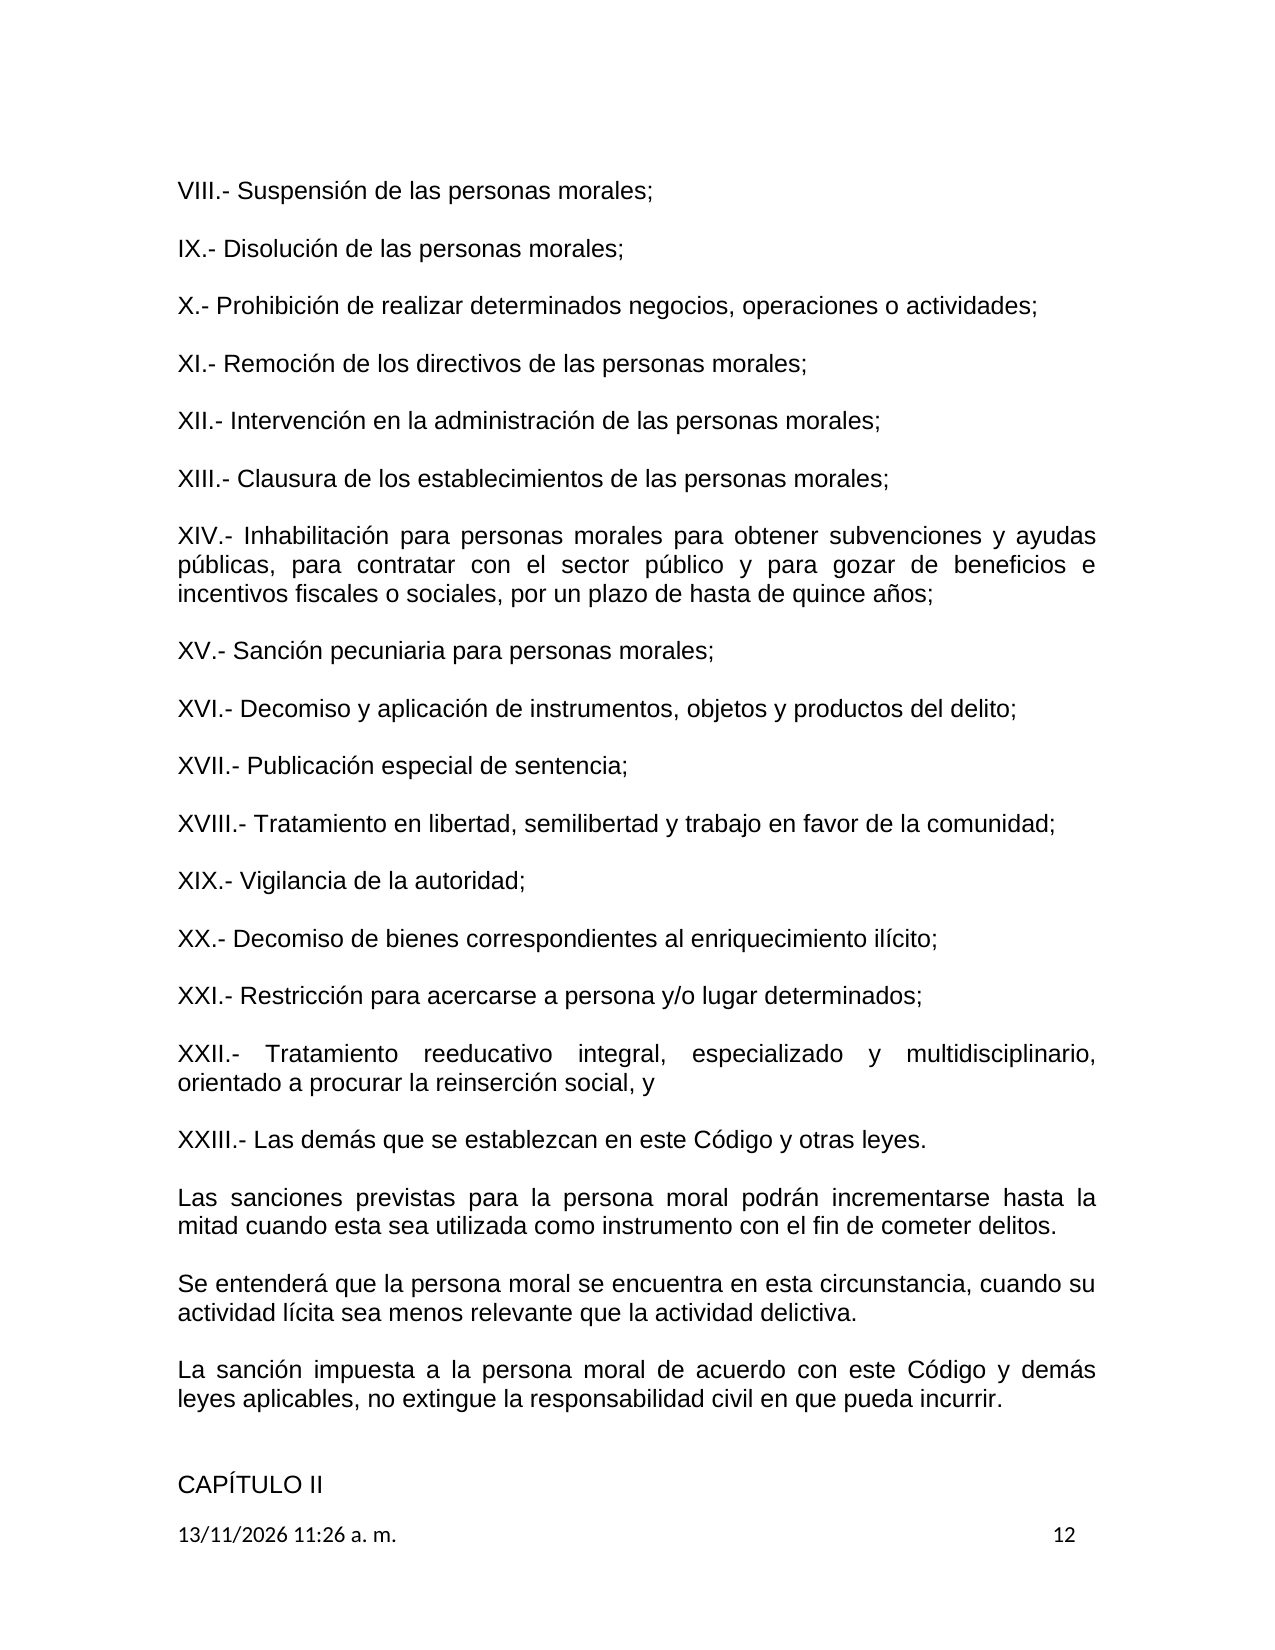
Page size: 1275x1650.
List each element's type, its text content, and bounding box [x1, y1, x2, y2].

text XII.- Intervención en la administración de las personas morales; [177, 406, 1098, 435]
text Se entenderá que la persona moral se encuentra en esta circunstancia, cuando su actividad lícita sea menos relevante que la actividad delictiva. [177, 1269, 1098, 1326]
text XXIII.- Las demás que se establezcan en este Código y otras leyes. [177, 1125, 1098, 1154]
text XVIII.- Tratamiento en libertad, semilibertad y trabajo en favor de la comunidad; [177, 809, 1098, 838]
text CAPÍTULO II [177, 1470, 1098, 1499]
text XIII.- Clausura de los establecimientos de las personas morales; [177, 464, 1098, 493]
text XVII.- Publicación especial de sentencia; [177, 751, 1098, 780]
text XX.- Decomiso de bienes correspondientes al enriquecimiento ilícito; [177, 924, 1098, 953]
text XXI.- Restricción para acercarse a persona y/o lugar determinados; [177, 981, 1098, 1010]
text XIV.- Inhabilitación para personas morales para obtener subvenciones y ayudas públicas, para contratar con el sector público y para gozar de beneficios e incentivos fiscales o sociales, por un plazo de hasta de quince años; [177, 521, 1098, 608]
text XVI.- Decomiso y aplicación de instrumentos, objetos y productos del delito; [177, 694, 1098, 723]
text Las sanciones previstas para la persona moral podrán incrementarse hasta la mitad cuando esta sea utilizada como instrumento con el fin de cometer delitos. [177, 1183, 1098, 1240]
text IX.- Disolución de las personas morales; [177, 234, 1098, 263]
text XI.- Remoción de los directivos de las personas morales; [177, 349, 1098, 378]
text XV.- Sanción pecuniaria para personas morales; [177, 636, 1098, 665]
text La sanción impuesta a la persona moral de acuerdo con este Código y demás leyes aplicables, no extingue la responsabilidad civil en que pueda incurrir. [177, 1355, 1098, 1413]
text VIII.- Suspensión de las personas morales; [177, 176, 1098, 205]
text X.- Prohibición de realizar determinados negocios, operaciones o actividades; [177, 291, 1098, 320]
text XXII.- Tratamiento reeducativo integral, especializado y multidisciplinario, orientado a procurar la reinserción social, y [177, 1039, 1098, 1096]
text XIX.- Vigilancia de la autoridad; [177, 866, 1098, 895]
